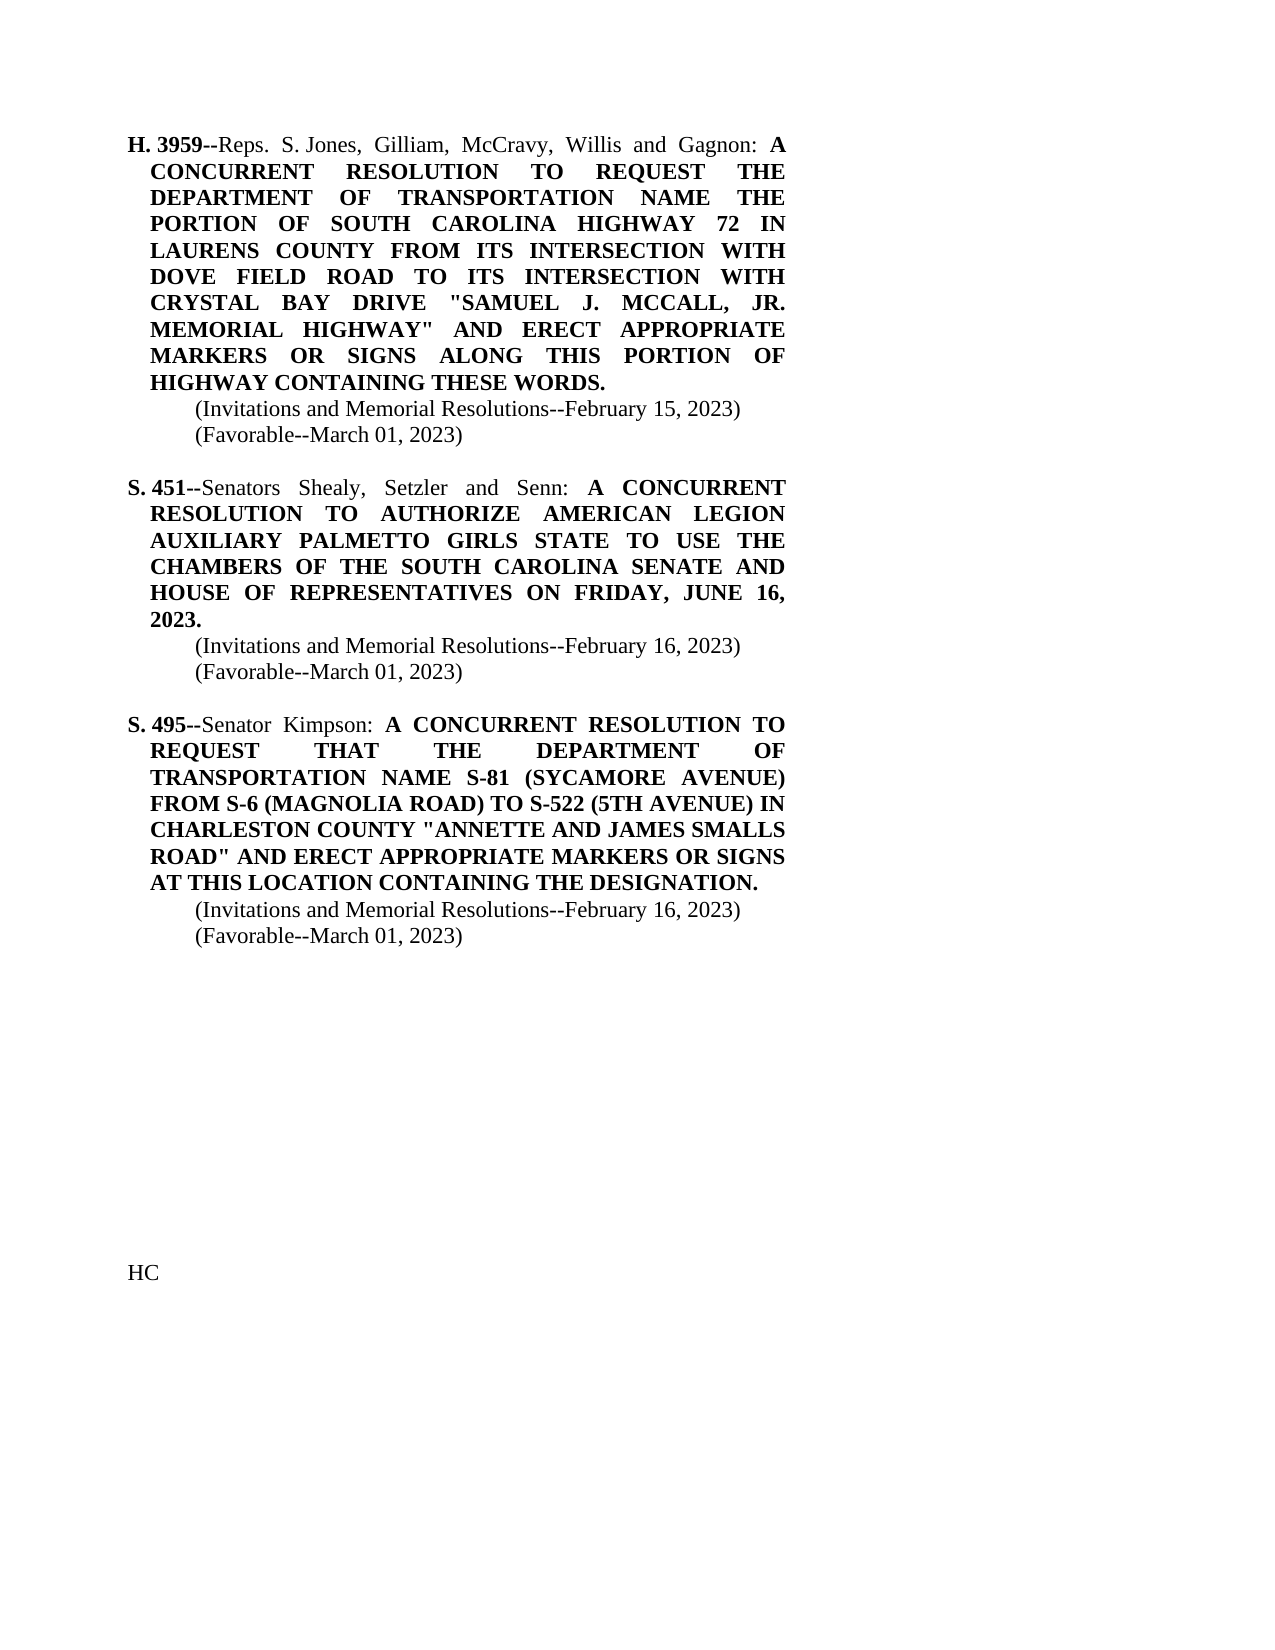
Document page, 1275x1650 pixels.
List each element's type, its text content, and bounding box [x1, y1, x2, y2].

text (Favorable--March 01, 2023) [195, 421, 786, 448]
text (Favorable--March 01, 2023) [195, 658, 786, 685]
text H. 3959--Reps. S. Jones, Gilliam, McCravy, Willis and Gagnon: A CONCURRENT RESOLUTION TO REQUEST THE DEPARTMENT OF TRANSPORTATION NAME THE PORTION OF SOUTH CAROLINA HIGHWAY 72 IN LAURENS COUNTY FROM ITS INTERSECTION WITH DOVE FIELD ROAD TO ITS INTERSECTION WITH CRYSTAL BAY DRIVE "SAMUEL J. MCCALL, JR. MEMORIAL HIGHWAY" AND ERECT APPROPRIATE MARKERS OR SIGNS ALONG THIS PORTION OF HIGHWAY CONTAINING THESE WORDS. [127, 131, 786, 395]
text (Invitations and Memorial Resolutions--February 16, 2023) [195, 896, 786, 922]
text (Invitations and Memorial Resolutions--February 16, 2023) [195, 632, 786, 658]
text (Invitations and Memorial Resolutions--February 15, 2023) [195, 395, 786, 421]
text S. 451--Senators Shealy, Setzler and Senn: A CONCURRENT RESOLUTION TO AUTHORIZE AMERICAN LEGION AUXILIARY PALMETTO GIRLS STATE TO USE THE CHAMBERS OF THE SOUTH CAROLINA SENATE AND HOUSE OF REPRESENTATIVES ON FRIDAY, JUNE 16, 2023. [127, 474, 786, 632]
text S. 495--Senator Kimpson: A CONCURRENT RESOLUTION TO REQUEST THAT THE DEPARTMENT OF TRANSPORTATION NAME S-81 (SYCAMORE AVENUE) FROM S-6 (MAGNOLIA ROAD) TO S-522 (5TH AVENUE) IN CHARLESTON COUNTY "ANNETTE AND JAMES SMALLS ROAD" AND ERECT APPROPRIATE MARKERS OR SIGNS AT THIS LOCATION CONTAINING THE DESIGNATION. [127, 711, 786, 896]
text (Favorable--March 01, 2023) [195, 922, 786, 948]
